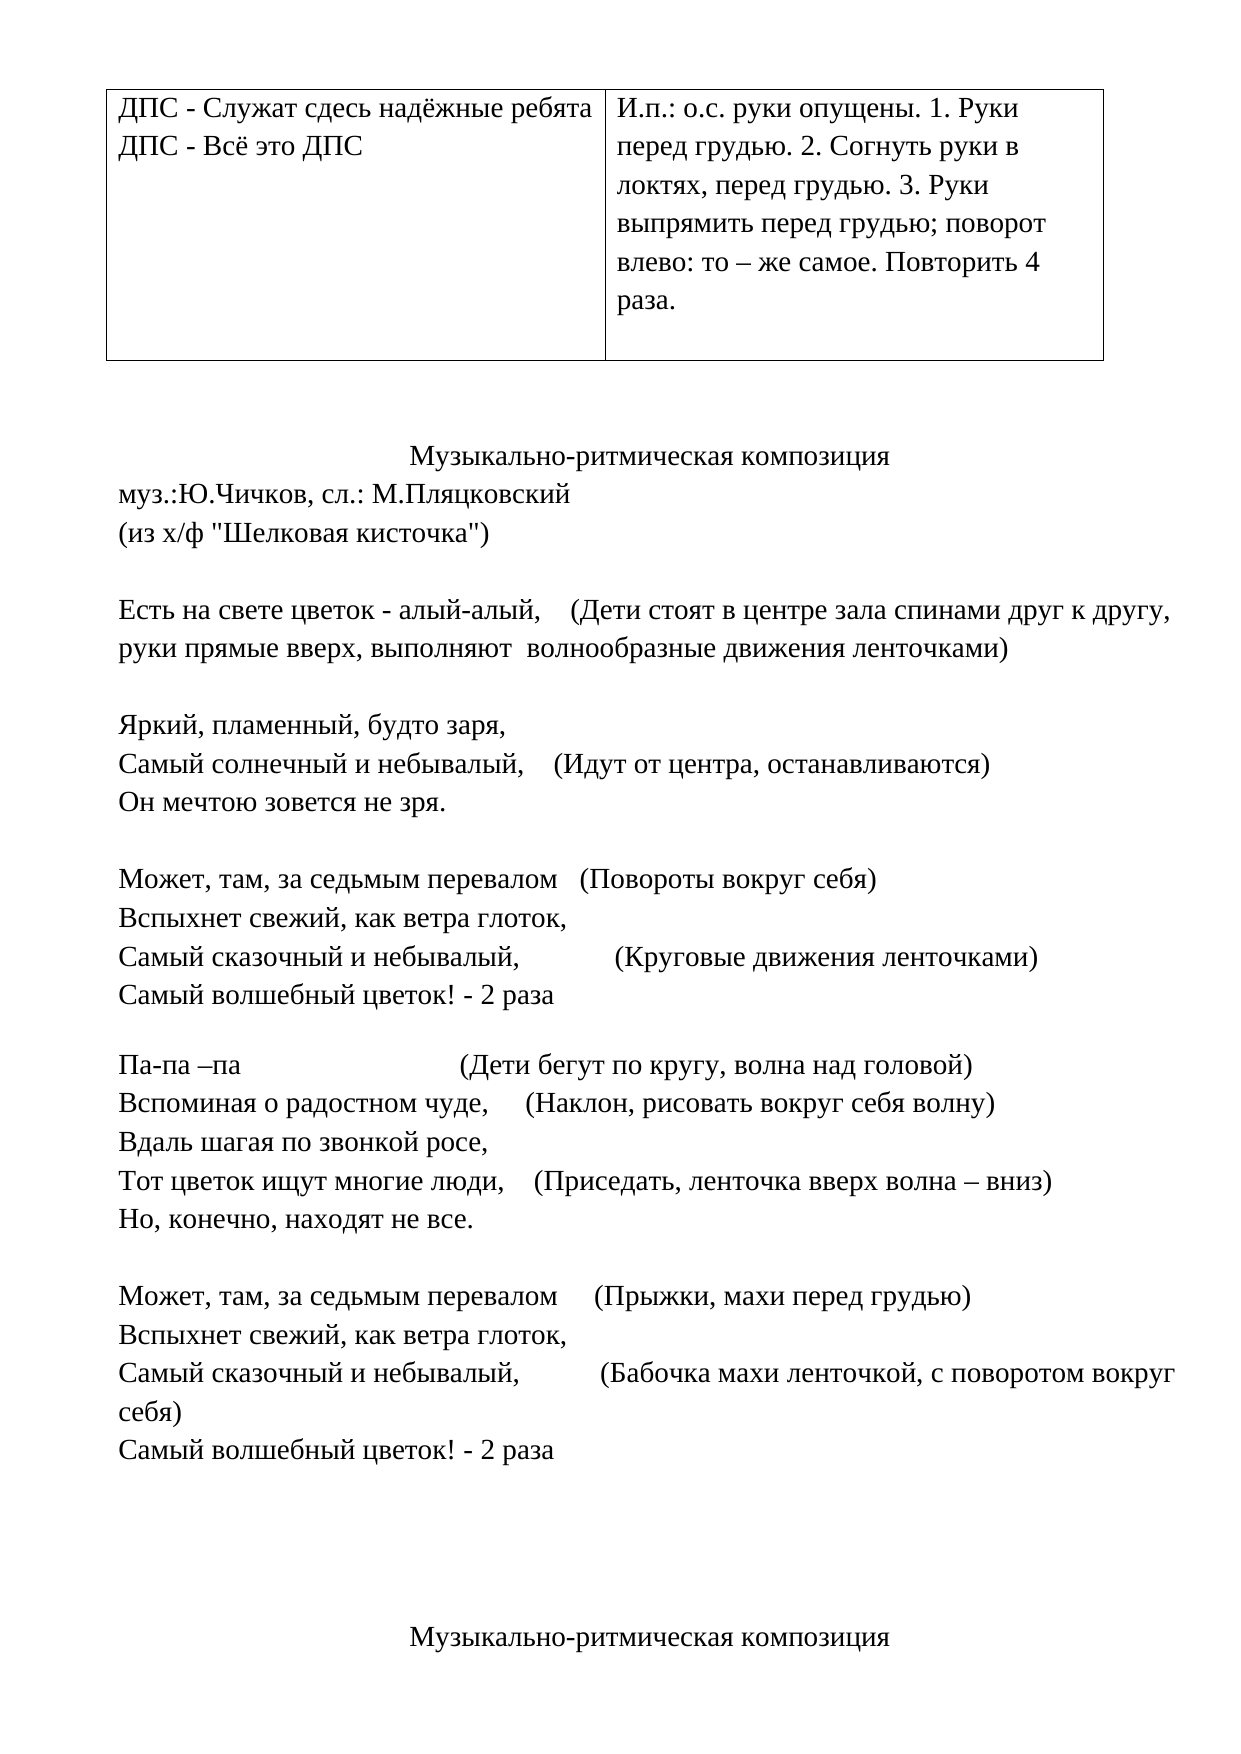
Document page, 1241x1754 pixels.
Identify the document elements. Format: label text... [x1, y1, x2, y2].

text Музыкально-ритмическая композиция [118, 1619, 1181, 1652]
text муз.:Ю.Чичков, сл.: М.Пляцковский (из х/ф "Шелковая кисточка") [118, 476, 1181, 548]
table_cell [606, 90, 1103, 359]
text Вдаль шагая по звонкой росе, Тот цветок ищут многие люди, (Приседать, ленточка вверх волна – вниз) Но, конечно, находят не все. Может, там, за седьмым перевалом (Прыжки, махи перед грудью) Вспыхнет свежий, как ветра глоток, Самый сказочный и небывалый, (Бабочка махи ленточкой, с поворотом вокруг себя) Самый волшебный цветок! - 2 раза [118, 1124, 1181, 1466]
text Па-па –па (Дети бегут по кругу, волна над головой) Вспоминая о радостном чуде, (Наклон, рисовать вокруг себя волну) [118, 1047, 1181, 1119]
text Музыкально-ритмическая композиция [118, 438, 1181, 471]
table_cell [107, 90, 605, 359]
text Есть на свете цветок - алый-алый, (Дети стоят в центре зала спинами друг к другу, руки прямые вверх, выполняют волнообразные движения ленточками) [118, 592, 1181, 664]
text Яркий, пламенный, будто заря, Самый солнечный и небывалый, (Идут от центра, останавливаются) Он мечтою зовется не зря. Может, там, за седьмым перевалом (Повороты вокруг себя) Вспыхнет свежий, как ветра глоток, Самый сказочный и небывалый, (Круговые движения ленточками) Самый волшебный цветок! - 2 раза [118, 669, 1181, 1043]
